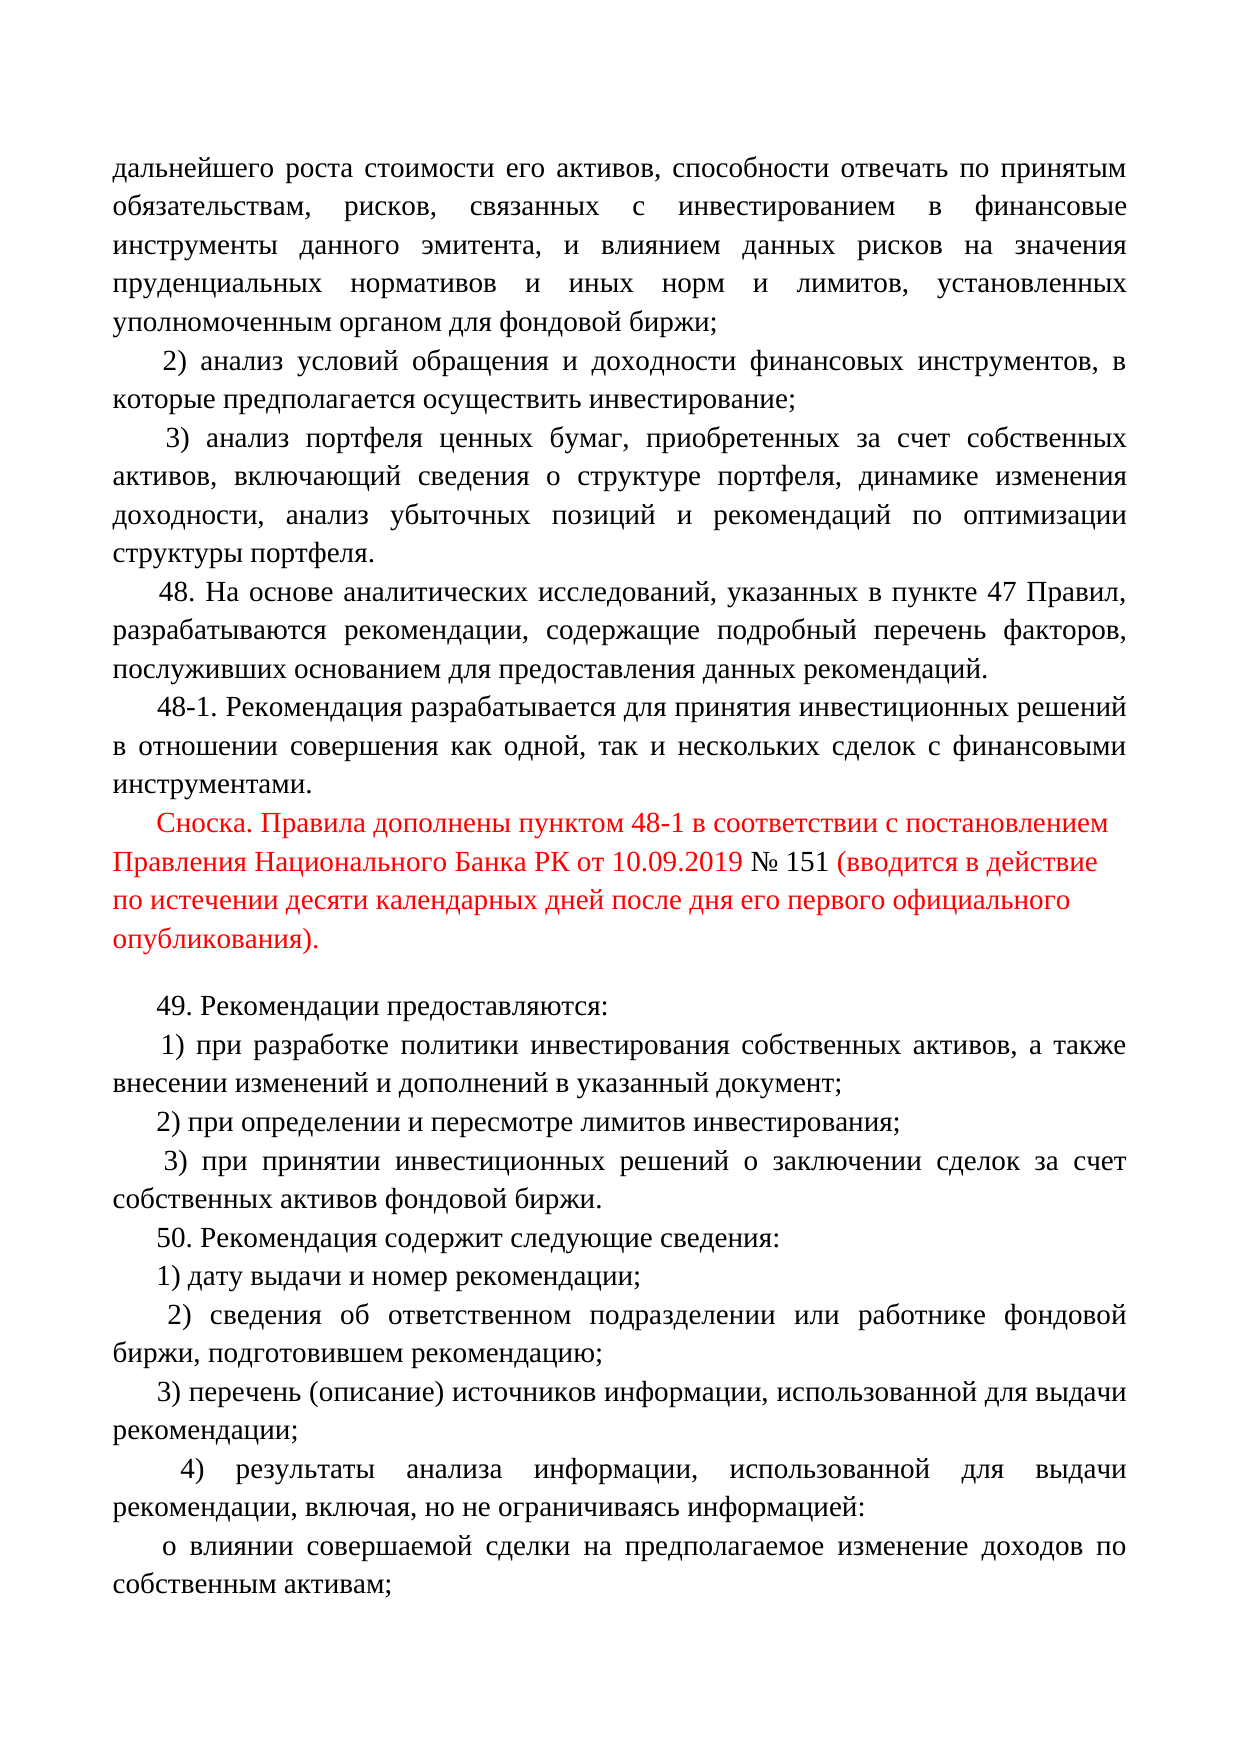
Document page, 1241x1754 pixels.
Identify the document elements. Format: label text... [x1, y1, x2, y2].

text 4) результаты анализа информации, использованной для выдачи рекомендации, включая, но не ограничиваясь информацией: [112, 1451, 1128, 1523]
text 48-1. Рекомендация разрабатывается для принятия инвестиционных решений в отношении совершения как одной, так и нескольких сделок с финансовыми инструментами. [112, 689, 1128, 800]
text 2) анализ условий обращения и доходности финансовых инструментов, в которые предполагается осуществить инвестирование; [112, 343, 1128, 415]
text 50. Рекомендация содержит следующие сведения: [112, 1220, 1128, 1253]
text 48. На основе аналитических исследований, указанных в пункте 47 Правил, разрабатываются рекомендации, содержащие подробный перечень факторов, послуживших основанием для предоставления данных рекомендаций. [112, 574, 1128, 684]
text 1) дату выдачи и номер рекомендации; [112, 1258, 1128, 1292]
text о влиянии совершаемой сделки на предполагаемое изменение доходов по собственным активам; [112, 1528, 1128, 1600]
text 3) анализ портфеля ценных бумаг, приобретенных за счет собственных активов, включающий сведения о структуре портфеля, динамике изменения доходности, анализ убыточных позиций и рекомендаций по оптимизации структуры портфеля. [112, 420, 1128, 569]
text 3) перечень (описание) источников информации, использованной для выдачи рекомендации; [112, 1374, 1128, 1446]
text 49. Рекомендации предоставляются: [112, 988, 1128, 1022]
text 2) сведения об ответственном подразделении или работнике фондовой биржи, подготовившем рекомендацию; [112, 1297, 1128, 1369]
text Сноска. Правила дополнены пунктом 48-1 в соответствии с постановлением Правления Национального Банка РК от 10.09.2019 № 151 (вводится в действие по истечении десяти календарных дней после дня его первого официального опубликования). [112, 805, 1128, 984]
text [112, 150, 1128, 338]
text 3) при принятии инвестиционных решений о заключении сделок за счет собственных активов фондовой биржи. [112, 1143, 1128, 1215]
text 1) при разработке политики инвестирования собственных активов, а также внесении изменений и дополнений в указанный документ; [112, 1027, 1128, 1099]
text 2) при определении и пересмотре лимитов инвестирования; [112, 1104, 1128, 1138]
